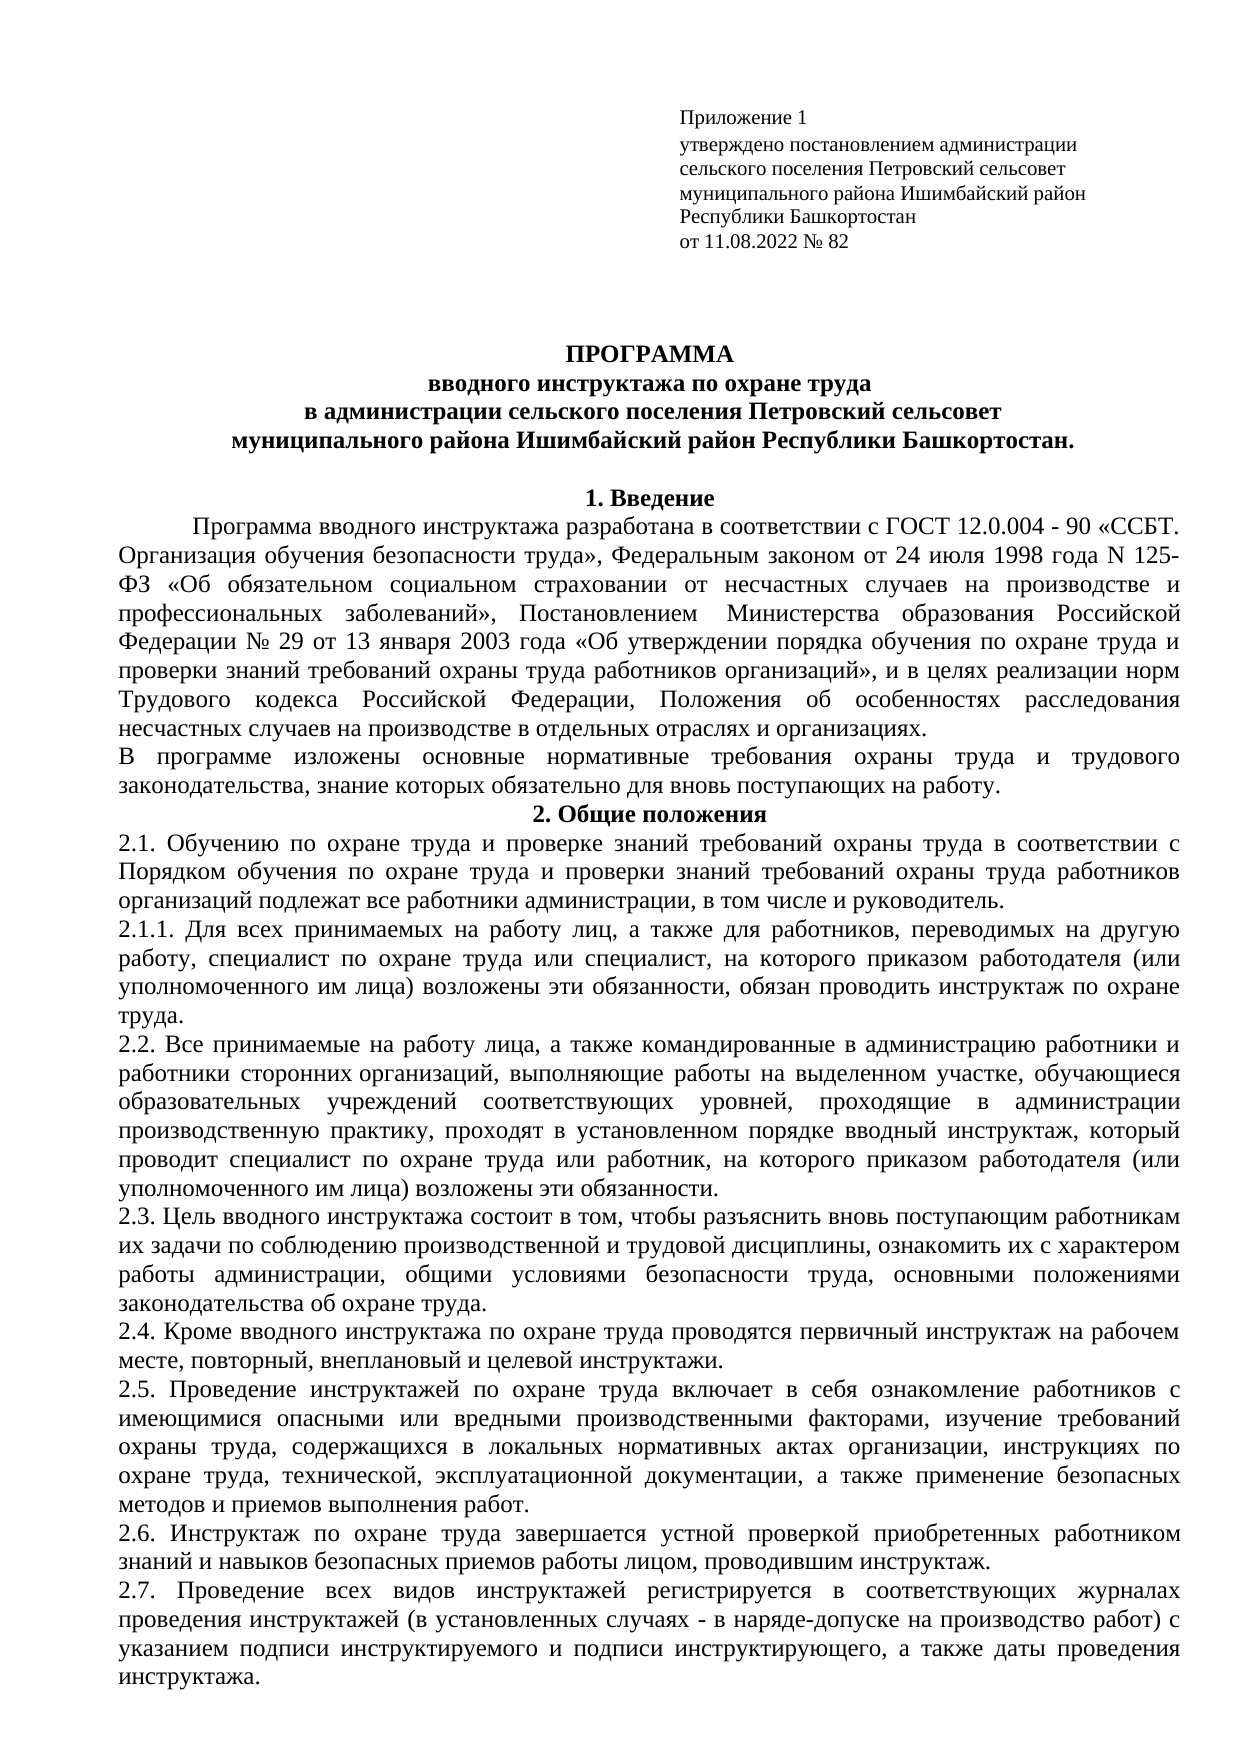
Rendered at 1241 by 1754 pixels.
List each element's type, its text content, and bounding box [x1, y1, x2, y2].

text 2.4. Кроме вводного инструктажа по охране труда проводятся первичный инструктаж на рабочем месте, повторный, внеплановый и целевой инструктажи. [118, 1316, 1181, 1374]
text 2.7. Проведение всех видов инструктажей регистрируется в соответствующих журналах проведения инструктажей (в установленных случаях - в наряде-допуске на производство работ) с указанием подписи инструктируемого и подписи инструктирующего, а также даты проведения инструктажа. [118, 1575, 1181, 1690]
text от 11.08.2022 № 82 [679, 228, 1181, 253]
text 2.3. Цель вводного инструктажа состоит в том, чтобы разъяснить вновь поступающим работникам их задачи по соблюдению производственной и трудовой дисциплины, ознакомить их с характером работы администрации, общими условиями безопасности труда, основными положениями законодательства об охране труда. [118, 1201, 1181, 1316]
text Программа вводного инструктажа разработана в соответствии с ГОСТ 12.0.004 - 90 «ССБТ. Организация обучения безопасности труда», Федеральным законом от 24 июля 1998 года N 125-ФЗ «Об обязательном социальном страховании от несчастных случаев на производстве и профессиональных заболеваний», Постановлением Министерства образования Российской Федерации № 29 от 13 января 2003 года «Об утверждении порядка обучения по охране труда и проверки знаний требований охраны труда работников организаций», и в целях реализации норм Трудового кодекса Российской Федерации, Положения об особенностях расследования несчастных случаев на производстве в отдельных отраслях и организациях. [118, 511, 1181, 741]
text сельского поселения Петровский сельсовет [679, 156, 1181, 180]
text В программе изложены основные нормативные требования охраны труда и трудового законодательства, знание которых обязательно для вновь поступающих на работу. [118, 741, 1181, 799]
text 2. Общие положения [118, 799, 1181, 828]
text 2.6. Инструктаж по охране труда завершается устной проверкой приобретенных работником знаний и навыков безопасных приемов работы лицом, проводившим инструктаж. [118, 1518, 1181, 1575]
text Республики Башкортостан [679, 204, 1181, 228]
text 2.2. Все принимаемые на работу лица, а также командированные в администрацию работники и работники сторонних организаций, выполняющие работы на выделенном участке, обучающиеся образовательных учреждений соответствующих уровней, проходящие в администрации производственную практику, проходят в установленном порядке вводный инструктаж, который проводит специалист по охране труда или работник, на которого приказом работодателя (или уполномоченного им лица) возложены эти обязанности. [118, 1029, 1181, 1201]
text Приложение 1 [679, 73, 1181, 129]
text 2.1.1. Для всех принимаемых на работу лиц, а также для работников, переводимых на другую работу, специалист по охране труда или специалист, на которого приказом работодателя (или уполномоченного им лица) возложены эти обязанности, обязан проводить инструктаж по охране труда. [118, 914, 1181, 1029]
text 1. Введение [118, 454, 1181, 511]
text в администрации сельского поселения Петровский сельсовет [118, 396, 1181, 425]
text 2.1. Обучению по охране труда и проверке знаний требований охраны труда в соответствии с Порядком обучения по охране труда и проверки знаний требований охраны труда работников организаций подлежат все работники администрации, в том числе и руководитель. [118, 828, 1181, 914]
text муниципального района Ишимбайский район [679, 180, 1181, 204]
text муниципального района Ишимбайский район Республики Башкортостан. [118, 425, 1181, 454]
text утверждено постановлением администрации [679, 132, 1181, 156]
text ПРОГРАММА вводного инструктажа по охране труда [118, 281, 1181, 396]
text 2.5. Проведение инструктажей по охране труда включает в себя ознакомление работников с имеющимися опасными или вредными производственными факторами, изучение требований охраны труда, содержащихся в локальных нормативных актах организации, инструкциях по охране труда, технической, эксплуатационной документации, а также применение безопасных методов и приемов выполнения работ. [118, 1374, 1181, 1518]
